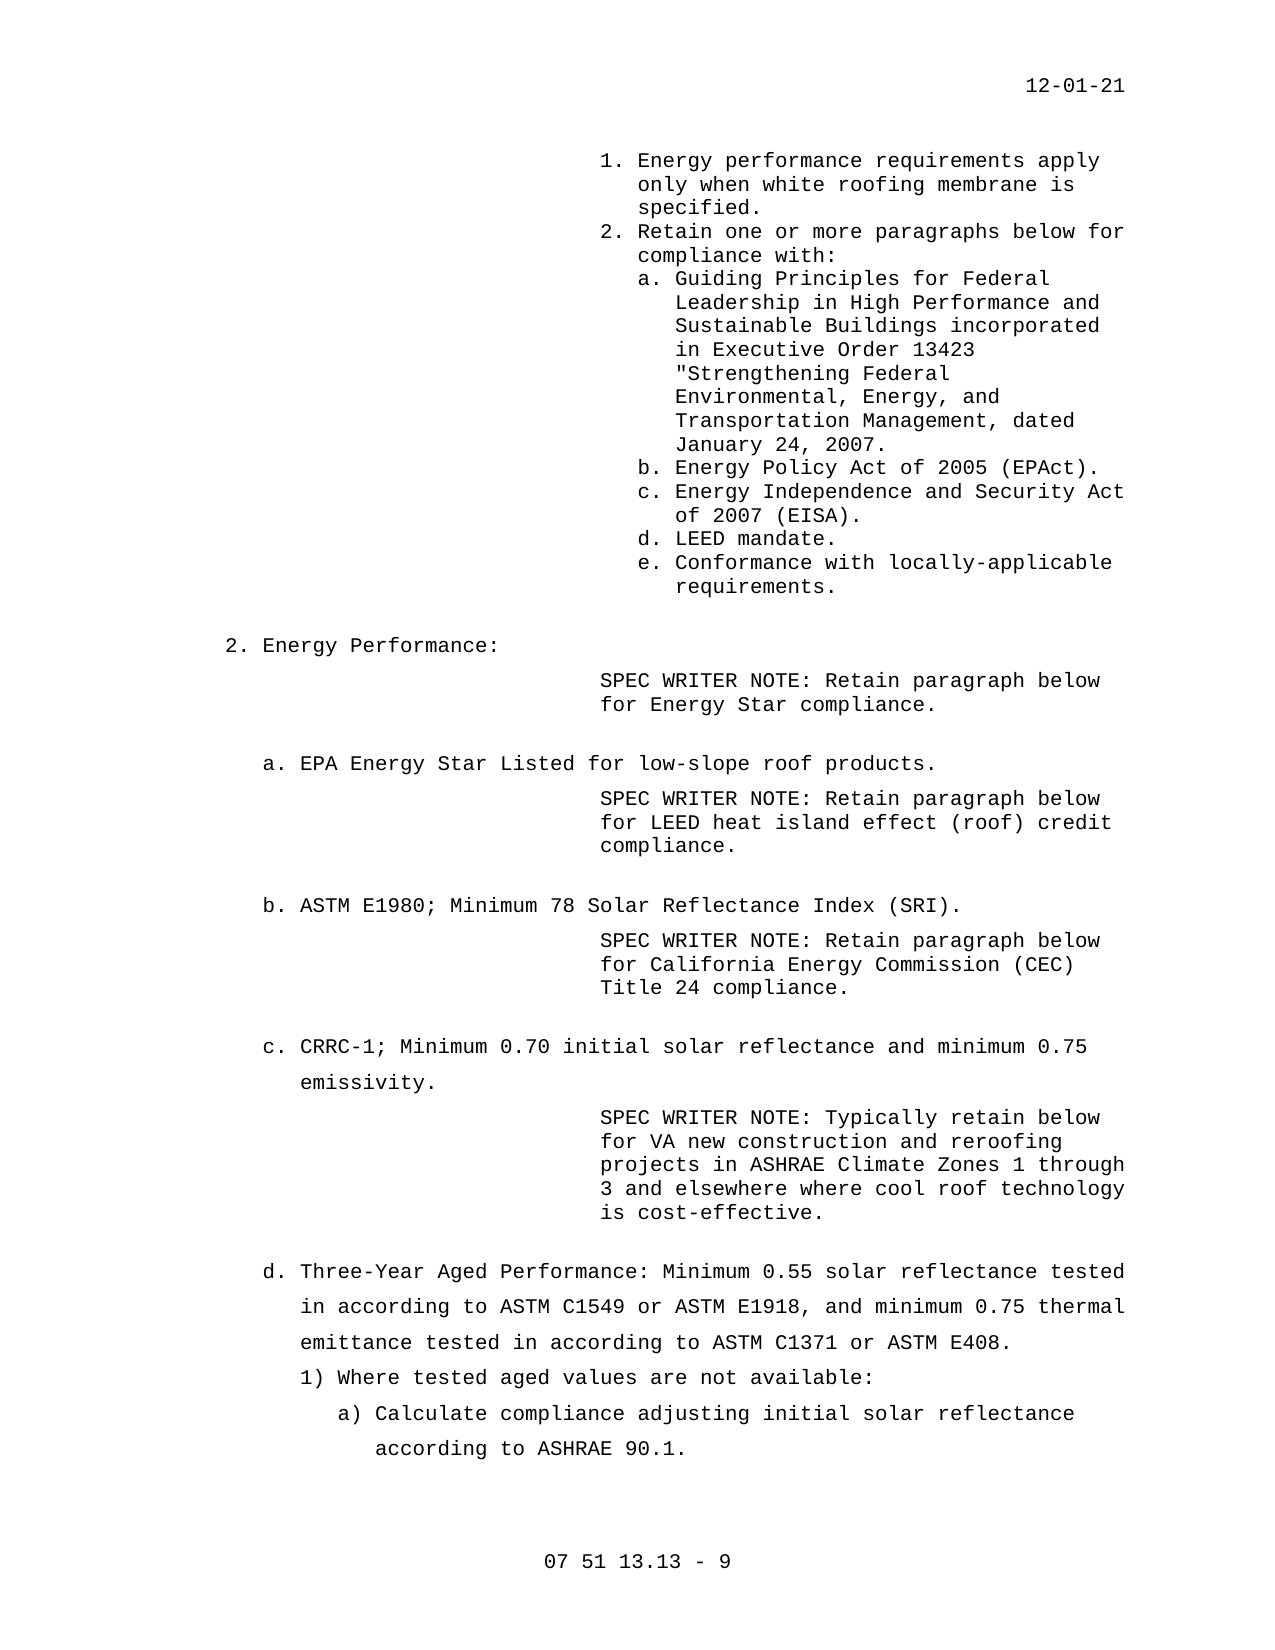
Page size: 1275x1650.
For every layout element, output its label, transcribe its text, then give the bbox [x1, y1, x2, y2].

text SPEC WRITER NOTE: Retain paragraph below for LEED heat island effect (roof) credit compliance. [600, 788, 1125, 859]
text a. Guiding Principles for Federal Leadership in High Performance and Sustainable Buildings incorporated in Executive Order 13423 "Strengthening Federal Environmental, Energy, and Transportation Management, dated January 24, 2007. [637, 268, 1125, 457]
text CRRC-1; Minimum 0.70 initial solar reflectance and minimum 0.75 emissivity. [262, 1036, 1125, 1095]
text Calculate compliance adjusting initial solar reflectance according to ASHRAE 90.1. [337, 1402, 1125, 1462]
text SPEC WRITER NOTE: Retain paragraph below for Energy Star compliance. [600, 670, 1125, 717]
text SPEC WRITER NOTE: Retain paragraph below for California Energy Commission (CEC) Title 24 compliance. [600, 930, 1125, 1001]
text ASTM E1980; Minimum 78 Solar Reflectance Index (SRI). [262, 894, 1125, 918]
text Three-Year Aged Performance: Minimum 0.55 solar reflectance tested in according to ASTM C1549 or ASTM E1918, and minimum 0.75 thermal emittance tested in according to ASTM C1371 or ASTM E408. [262, 1261, 1125, 1355]
text c. Energy Independence and Security Act of 2007 (EISA). [637, 481, 1125, 528]
text b. Energy Policy Act of 2005 (EPAct). [637, 457, 1125, 481]
text SPEC WRITER NOTE: Typically retain below for VA new construction and reroofing projects in ASHRAE Climate Zones 1 through 3 and elsewhere where cool roof technology is cost-effective. [600, 1107, 1125, 1225]
text e. Conformance with locally-applicable requirements. [637, 552, 1125, 599]
text EPA Energy Star Listed for low-slope roof products. [262, 753, 1125, 776]
text Energy Performance: [225, 635, 1125, 658]
text 1. Energy performance requirements apply only when white roofing membrane is specified. [600, 150, 1125, 221]
text Where tested aged values are not available: [300, 1367, 1125, 1391]
text 2. Retain one or more paragraphs below for compliance with: [600, 221, 1125, 268]
text d. LEED mandate. [637, 528, 1125, 552]
